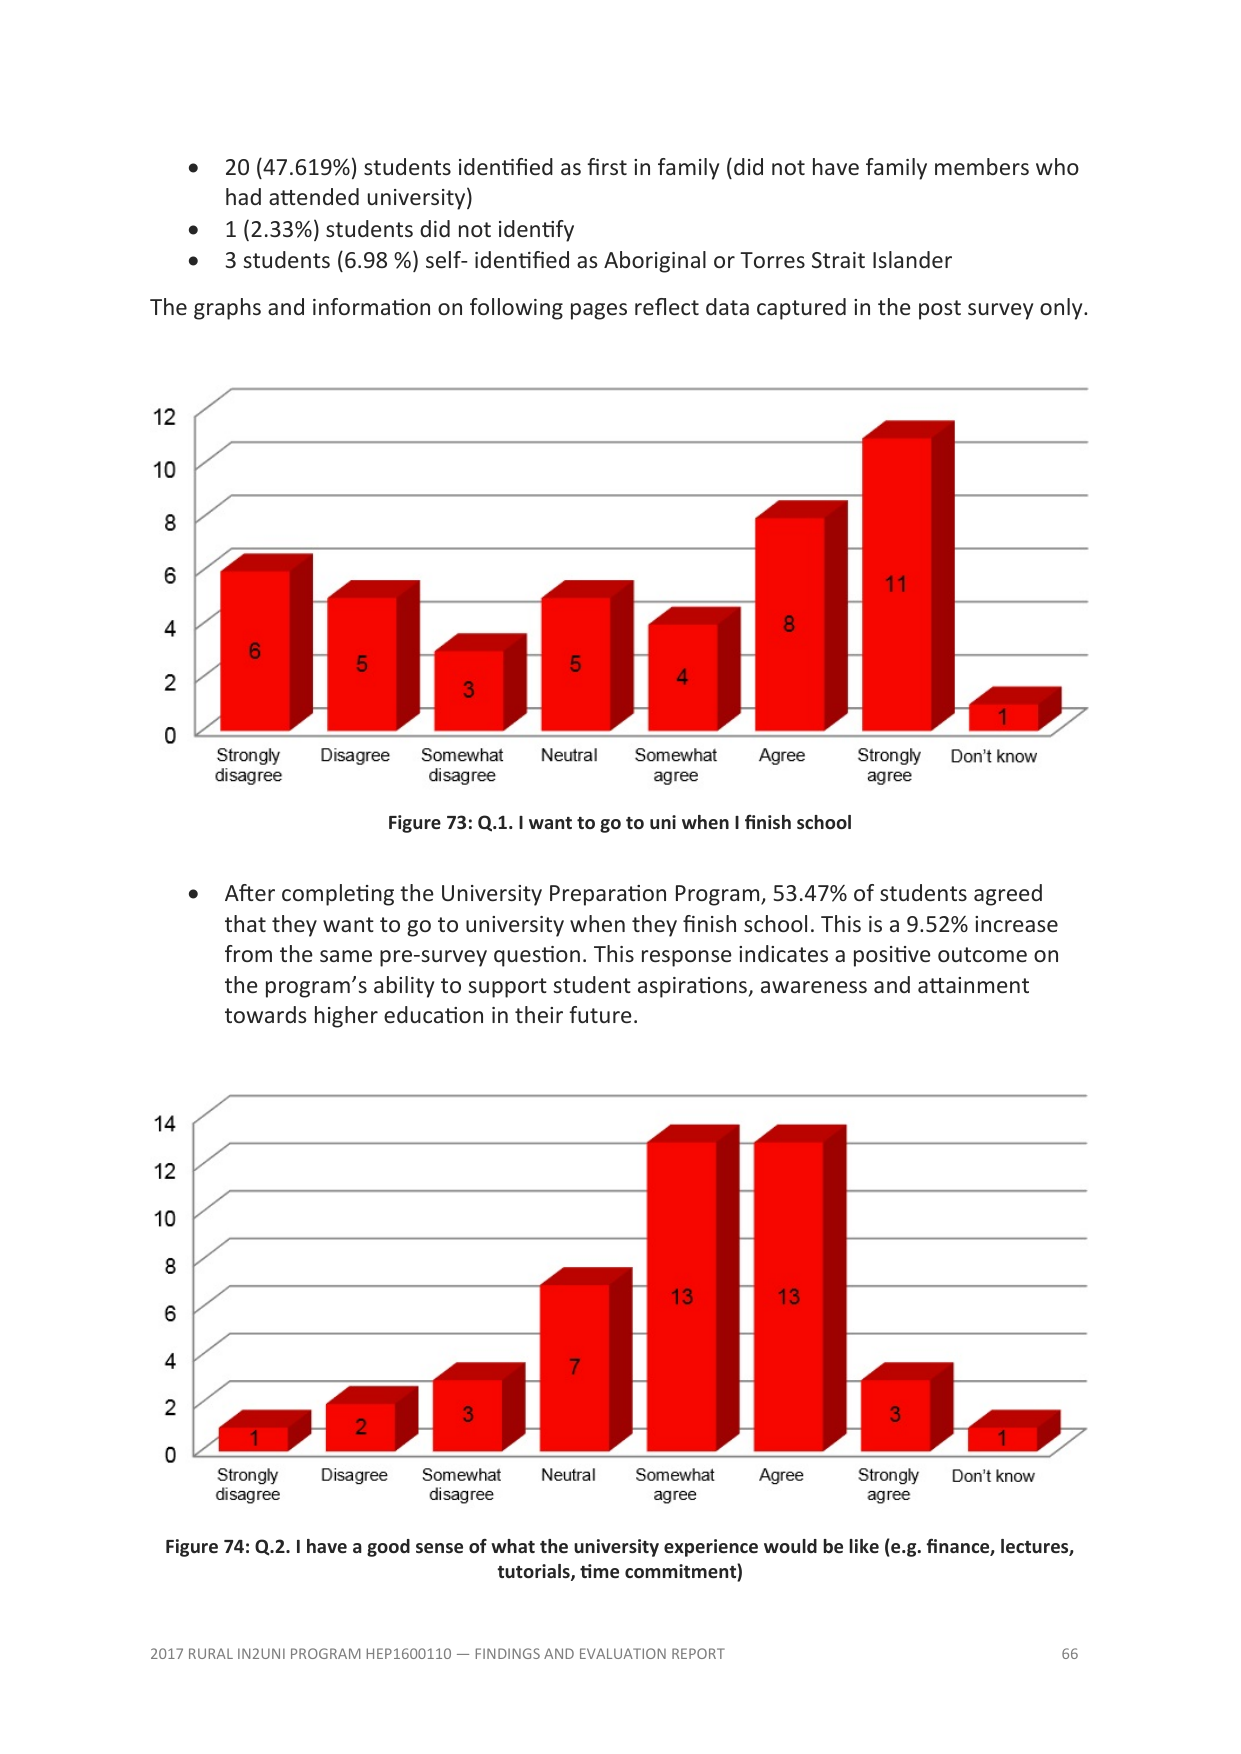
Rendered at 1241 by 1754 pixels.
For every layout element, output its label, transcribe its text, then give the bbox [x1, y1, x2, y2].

picture [150, 1093, 1091, 1517]
text After completing the University Preparation Program, 53.47% of students agreed that they want to go to university when they finish school. This is a 9.52% increase from the same pre-survey question. This response indicates a positive outcome on the program’s ability to support student aspirations, awareness and attainment towards higher education in their future. [187, 877, 1090, 1030]
text The graphs and information on following pages reflect data captured in the post survey only. [150, 291, 1090, 322]
text 3 students (6.98 %) self- identified as Aboriginal or Torres Strait Islander [187, 243, 1090, 274]
text 1 (2.33%) students did not identify [187, 212, 1090, 243]
text 20 (47.619%) students identified as first in family (did not have family members who had attended university) [187, 150, 1090, 212]
picture [150, 385, 1091, 793]
